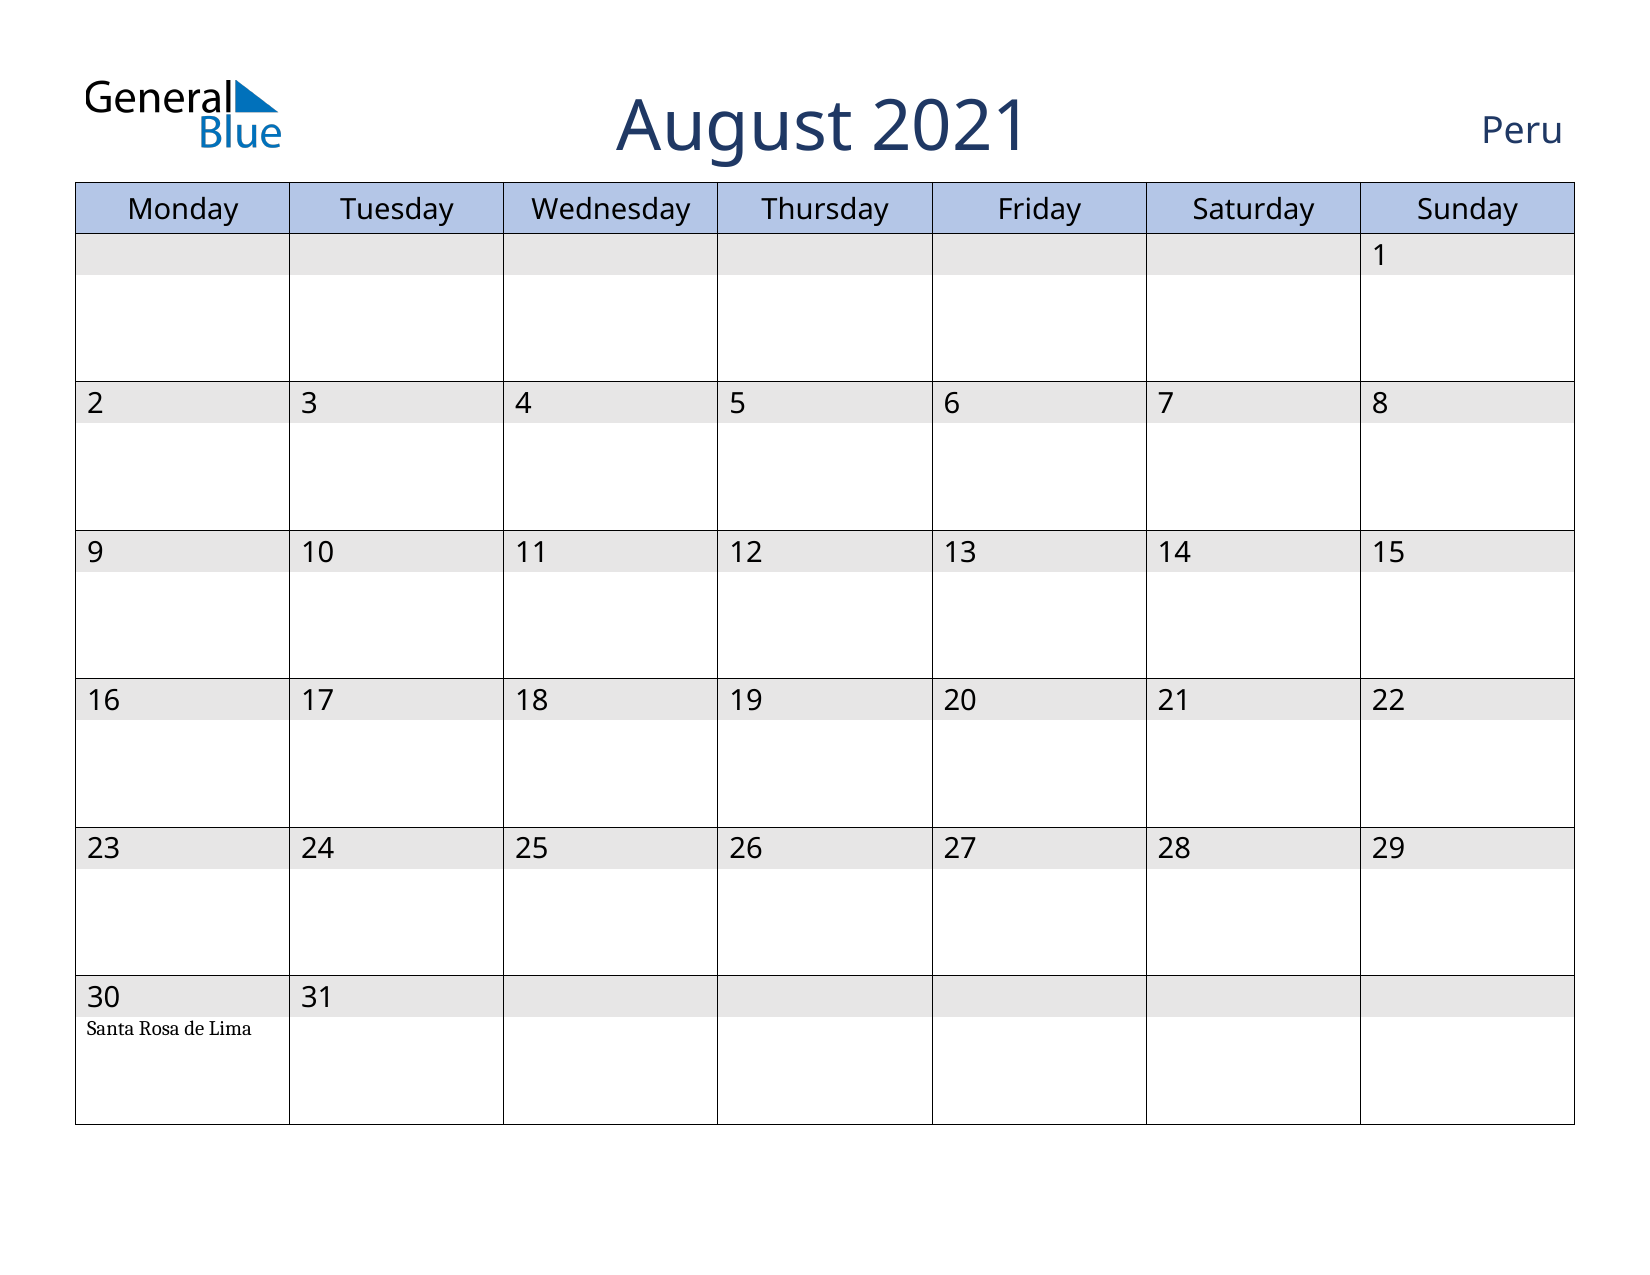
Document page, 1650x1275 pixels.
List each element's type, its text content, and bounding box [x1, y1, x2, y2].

table_cell 11 [504, 531, 717, 572]
table_cell [718, 869, 932, 975]
table_cell 7 [1147, 382, 1360, 423]
table_cell [1147, 423, 1360, 530]
table_cell 3 [290, 382, 503, 423]
table_cell [290, 275, 503, 381]
table_cell 28 [1147, 828, 1360, 869]
table_cell Santa Rosa de Lima [76, 1017, 289, 1123]
table_cell [290, 1017, 503, 1123]
table_cell 20 [933, 679, 1146, 720]
table_cell [1361, 720, 1574, 827]
table_cell 12 [718, 531, 932, 572]
table_cell [1147, 720, 1360, 827]
table_cell 19 [718, 679, 932, 720]
table_cell [933, 869, 1146, 975]
table_header Peru [1146, 75, 1574, 182]
table_cell [504, 275, 717, 381]
table_cell 9 [76, 531, 289, 572]
table_cell Sunday [1361, 183, 1574, 233]
table_cell 8 [1361, 382, 1574, 423]
table_cell [933, 423, 1146, 530]
table_cell Tuesday [290, 183, 503, 233]
table_cell 10 [290, 531, 503, 572]
table_cell [504, 869, 717, 975]
table_cell 18 [504, 679, 717, 720]
table_cell [1147, 234, 1360, 275]
table_cell [1147, 976, 1360, 1017]
table_cell 16 [76, 679, 289, 720]
table_cell [76, 869, 289, 975]
table_cell [76, 234, 289, 275]
table_cell Wednesday [504, 183, 717, 233]
table_cell [933, 976, 1146, 1017]
table_cell 4 [504, 382, 717, 423]
table_cell 22 [1361, 679, 1574, 720]
table_cell [76, 423, 289, 530]
table_cell [1361, 275, 1574, 381]
table_cell [718, 720, 932, 827]
table_cell [76, 720, 289, 827]
table_header [76, 75, 503, 182]
table_cell [933, 275, 1146, 381]
table_cell Saturday [1147, 183, 1360, 233]
table_cell [933, 234, 1146, 275]
table_cell [1147, 869, 1360, 975]
table_cell 21 [1147, 679, 1360, 720]
table_cell 26 [718, 828, 932, 869]
table_cell [1361, 976, 1574, 1017]
table_cell [504, 572, 717, 678]
table_cell [718, 976, 932, 1017]
table_cell [504, 976, 717, 1017]
table_cell [290, 869, 503, 975]
table_cell 6 [933, 382, 1146, 423]
table_cell 25 [504, 828, 717, 869]
table_cell 24 [290, 828, 503, 869]
table_cell 29 [1361, 828, 1574, 869]
table_cell [504, 423, 717, 530]
table_cell Friday [933, 183, 1146, 233]
table_cell 5 [718, 382, 932, 423]
table_cell [718, 275, 932, 381]
table_cell [290, 423, 503, 530]
table_cell 30 [76, 976, 289, 1017]
table_cell [1361, 1017, 1574, 1123]
table_cell [933, 1017, 1146, 1123]
table_cell [1147, 1017, 1360, 1123]
table_cell [933, 572, 1146, 678]
table_cell [1361, 423, 1574, 530]
table_cell [1147, 275, 1360, 381]
table_cell Monday [76, 183, 289, 233]
table_cell [76, 275, 289, 381]
table_cell [718, 234, 932, 275]
table_cell [504, 720, 717, 827]
table_cell [290, 720, 503, 827]
table_cell 23 [76, 828, 289, 869]
table_cell [718, 423, 932, 530]
table_cell 17 [290, 679, 503, 720]
table_cell [504, 234, 717, 275]
picture [86, 80, 281, 148]
table_cell 31 [290, 976, 503, 1017]
table_cell [933, 720, 1146, 827]
table_cell 14 [1147, 531, 1360, 572]
table_cell [1361, 572, 1574, 678]
table_cell 2 [76, 382, 289, 423]
table_cell [504, 1017, 717, 1123]
table_cell Thursday [718, 183, 932, 233]
table_cell 27 [933, 828, 1146, 869]
table_cell 15 [1361, 531, 1574, 572]
table_header August 2021 [504, 75, 1146, 182]
table_cell [290, 234, 503, 275]
table_cell [1147, 572, 1360, 678]
table_cell [1361, 869, 1574, 975]
table_cell 13 [933, 531, 1146, 572]
table_cell [76, 572, 289, 678]
table_cell [718, 1017, 932, 1123]
table_cell [290, 572, 503, 678]
table_cell 1 [1361, 234, 1574, 275]
table_cell [718, 572, 932, 678]
